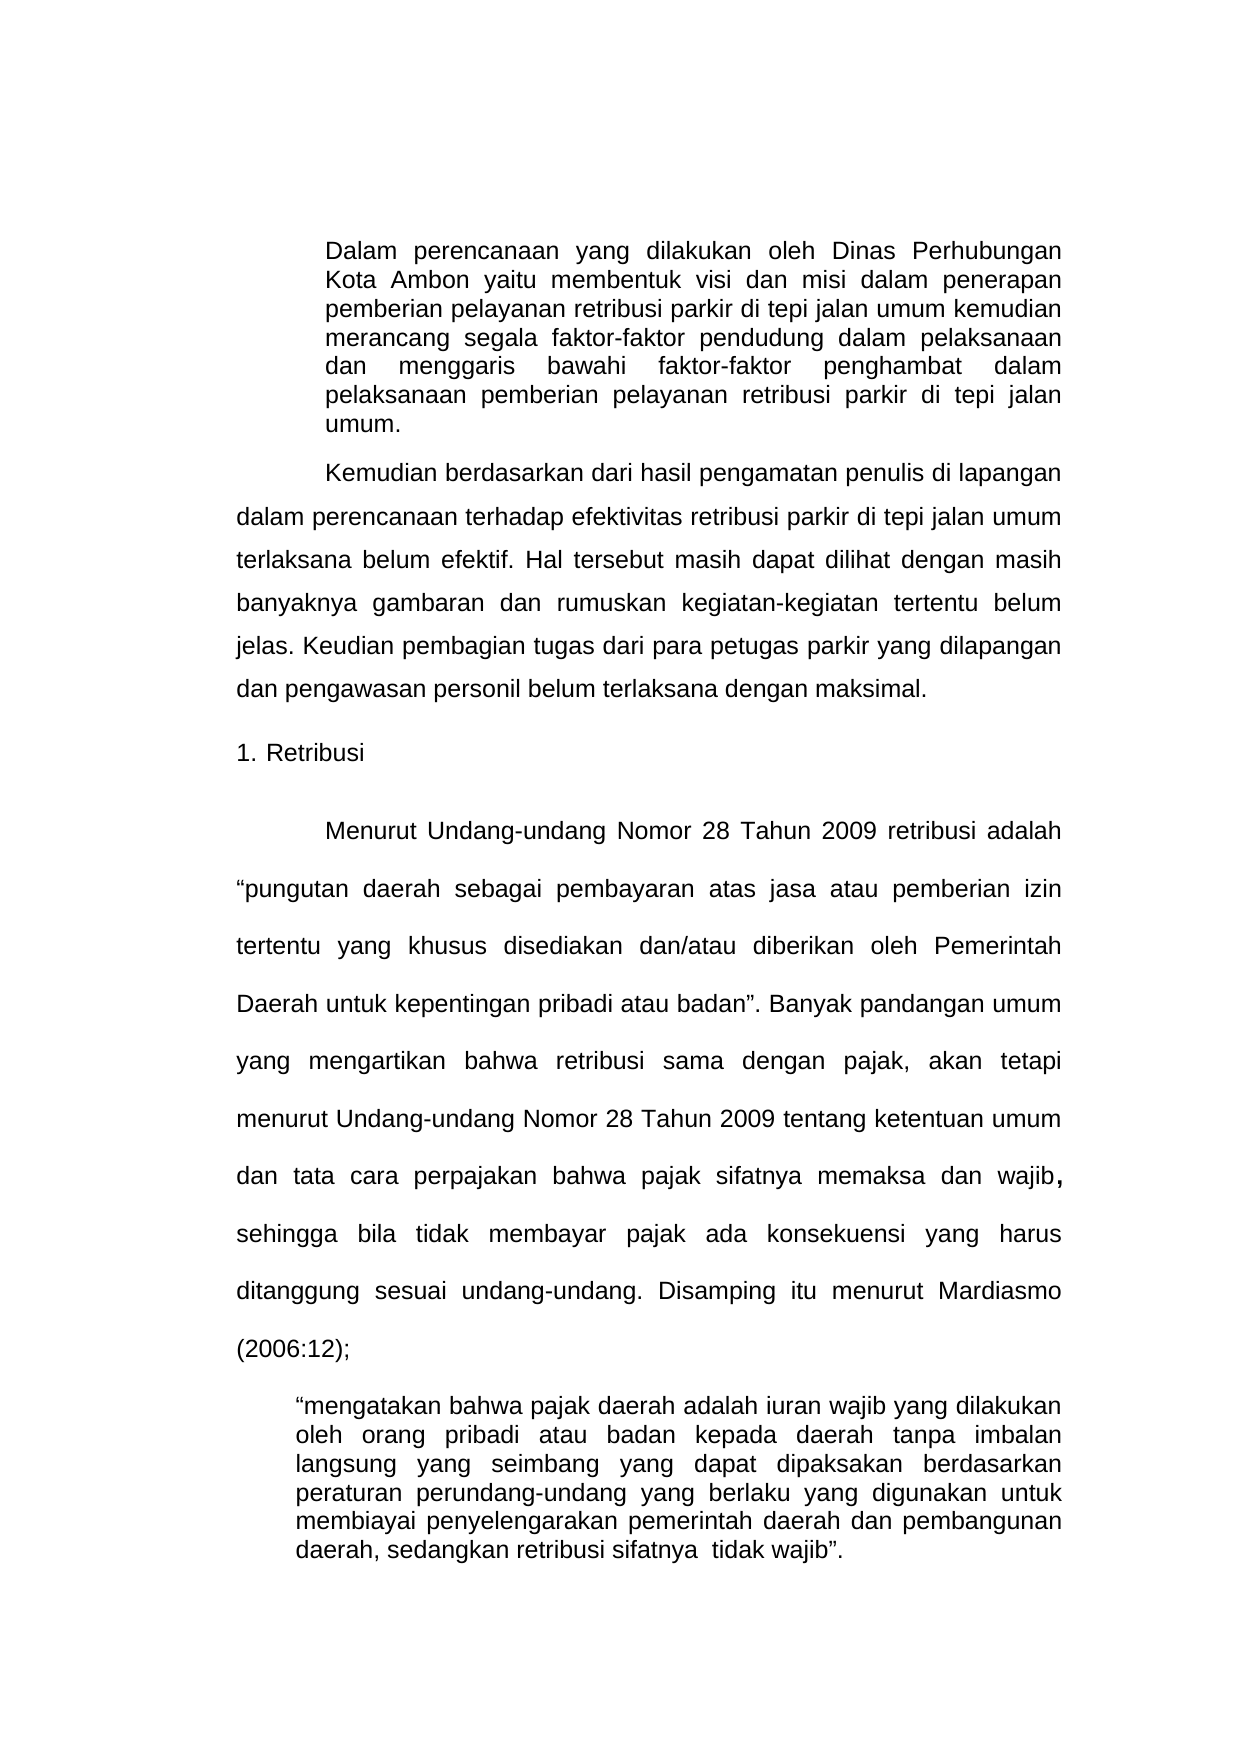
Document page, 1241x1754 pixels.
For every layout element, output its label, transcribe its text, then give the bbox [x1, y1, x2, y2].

text “mengatakan bahwa pajak daerah adalah iuran wajib yang dilakukan oleh orang pribadi atau badan kepada daerah tanpa imbalan langsung yang seimbang yang dapat dipaksakan berdasarkan peraturan perundang-undang yang berlaku yang digunakan untuk membiayai penyelengarakan pemerintah daerah dan pembangunan daerah, sedangkan retribusi sifatnya tidak wajib”. [295, 1391, 1063, 1564]
text Menurut Undang-undang Nomor 28 Tahun 2009 retribusi adalah “pungutan daerah sebagai pembayaran atas jasa atau pemberian izin tertentu yang khusus disediakan dan/atau diberikan oleh Pemerintah Daerah untuk kepentingan pribadi atau badan”. Banyak pandangan umum yang mengartikan bahwa retribusi sama dengan pajak, akan tetapi menurut Undang-undang Nomor 28 Tahun 2009 tentang ketentuan umum dan tata cara perpajakan bahwa pajak sifatnya memaksa dan wajib, sehingga bila tidak membayar pajak ada konsekuensi yang harus ditanggung sesuai undang-undang. Disamping itu menurut Mardiasmo (2006:12); [236, 816, 1063, 1362]
list Retribusi [236, 738, 1063, 767]
text Dalam perencanaan yang dilakukan oleh Dinas Perhubungan Kota Ambon yaitu membentuk visi dan misi dalam penerapan pemberian pelayanan retribusi parkir di tepi jalan umum kemudian merancang segala faktor-faktor pendudung dalam pelaksanaan dan menggaris bawahi faktor-faktor penghambat dalam pelaksanaan pemberian pelayanan retribusi parkir di tepi jalan umum. [325, 236, 1063, 437]
text Kemudian berdasarkan dari hasil pengamatan penulis di lapangan dalam perencanaan terhadap efektivitas retribusi parkir di tepi jalan umum terlaksana belum efektif. Hal tersebut masih dapat dilihat dengan masih banyaknya gambaran dan rumuskan kegiatan-kegiatan tertentu belum jelas. Keudian pembagian tugas dari para petugas parkir yang dilapangan dan pengawasan personil belum terlaksana dengan maksimal. [236, 458, 1063, 703]
